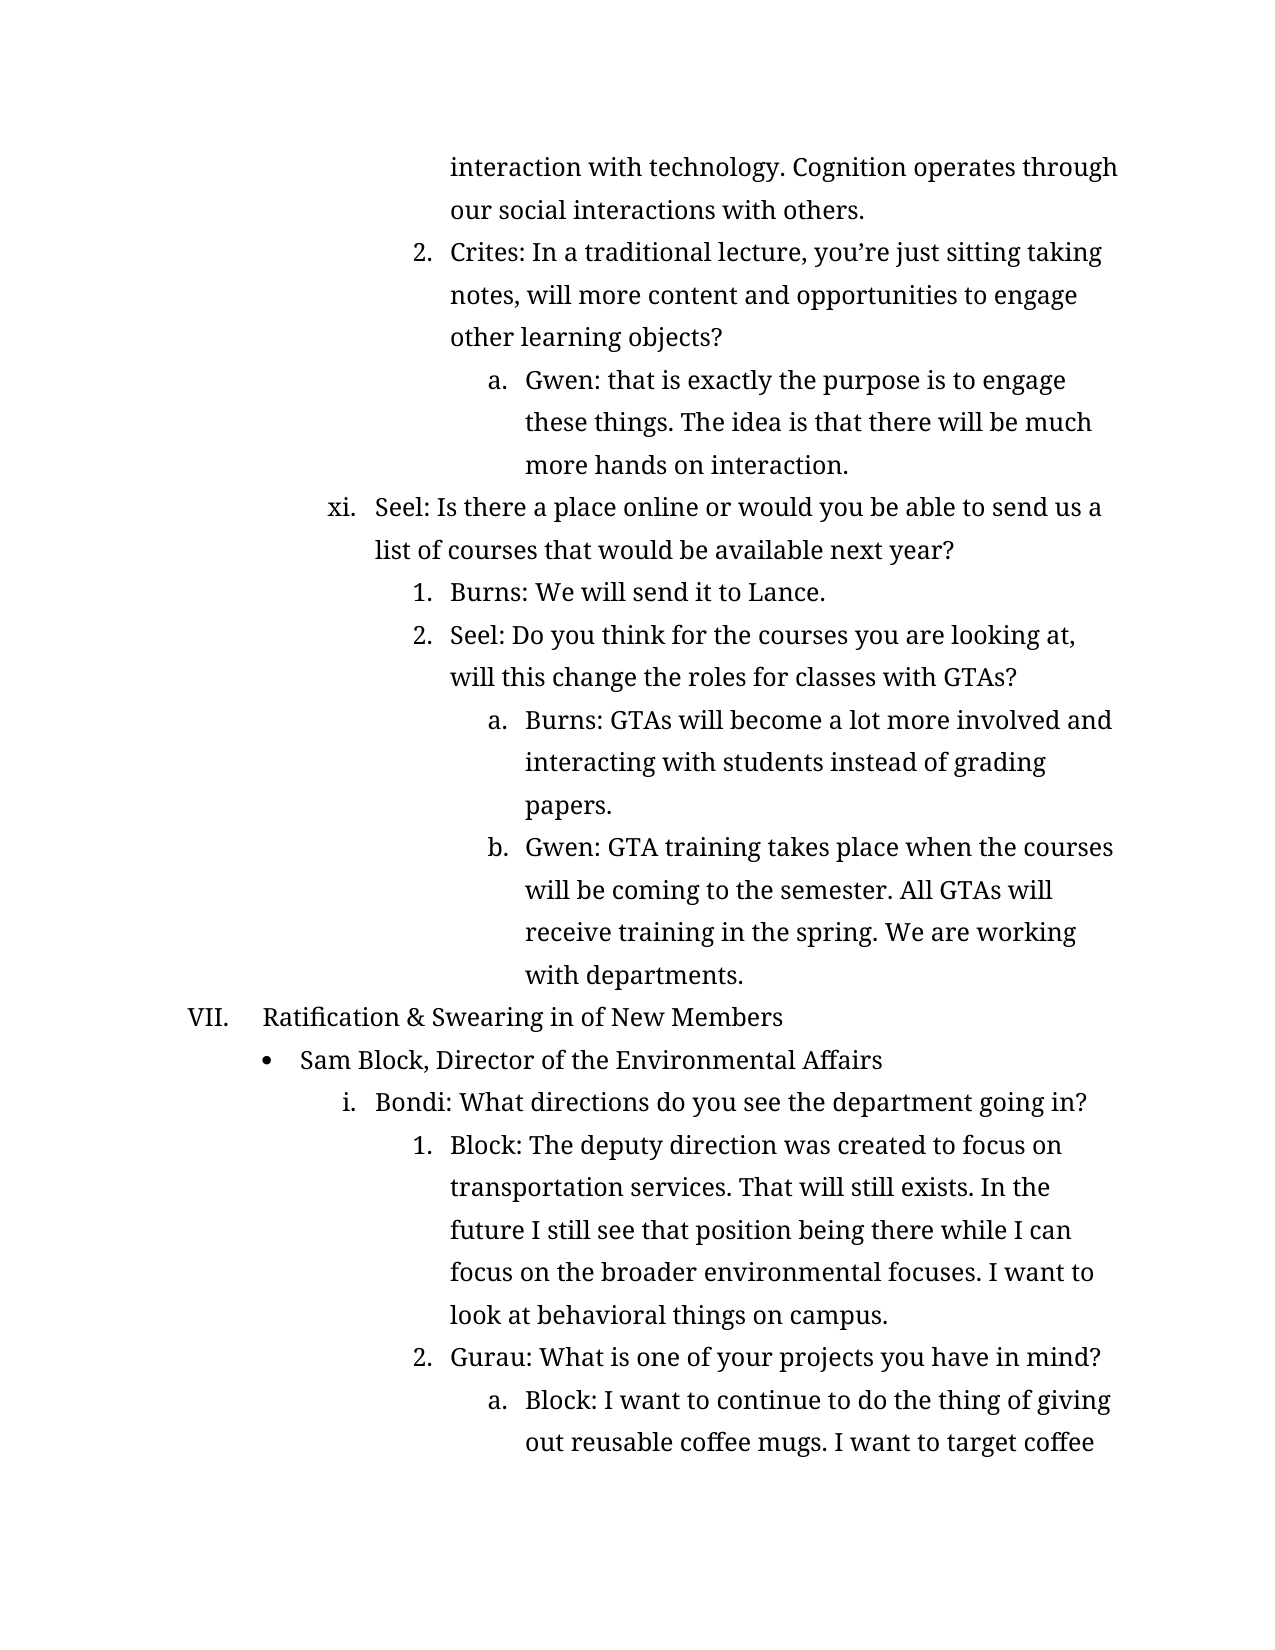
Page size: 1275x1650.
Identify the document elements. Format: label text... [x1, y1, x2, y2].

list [487, 1382, 1125, 1459]
list Gwen: GTA training takes place when the courses will be coming to the semester. All GTAs will receive training in the spring. We are working with departments. [487, 830, 1125, 992]
list Burns: We will send it to Lance. [412, 575, 1125, 609]
list Bondi: What directions do you see the department going in? [356, 1085, 1125, 1119]
list Gurau: What is one of your projects you have in mind? [412, 1340, 1125, 1374]
list Ratification & Swearing in of New Members [187, 1000, 1125, 1034]
list Burns: GTAs will become a lot more involved and interacting with students instead of grading papers. [487, 702, 1125, 822]
list Seel: Do you think for the courses you are looking at, will this change the roles for classes with GTAs? [412, 617, 1125, 694]
list Gwen: that is exactly the purpose is to engage these things. The idea is that there will be much more hands on interaction. [487, 362, 1125, 482]
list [412, 150, 1125, 227]
list Sam Block, Director of the Environmental Affairs [262, 1042, 1125, 1077]
list Block: The deputy direction was created to focus on transportation services. That will still exists. In the future I still see that position being there while I can focus on the broader environmental focuses. I want to look at behavioral things on campus. [412, 1127, 1125, 1332]
list Crites: In a traditional lecture, you’re just sitting taking notes, will more content and opportunities to engage other learning objects? [412, 235, 1125, 354]
list Seel: Is there a place online or would you be able to send us a list of courses that would be available next year? [356, 490, 1125, 567]
